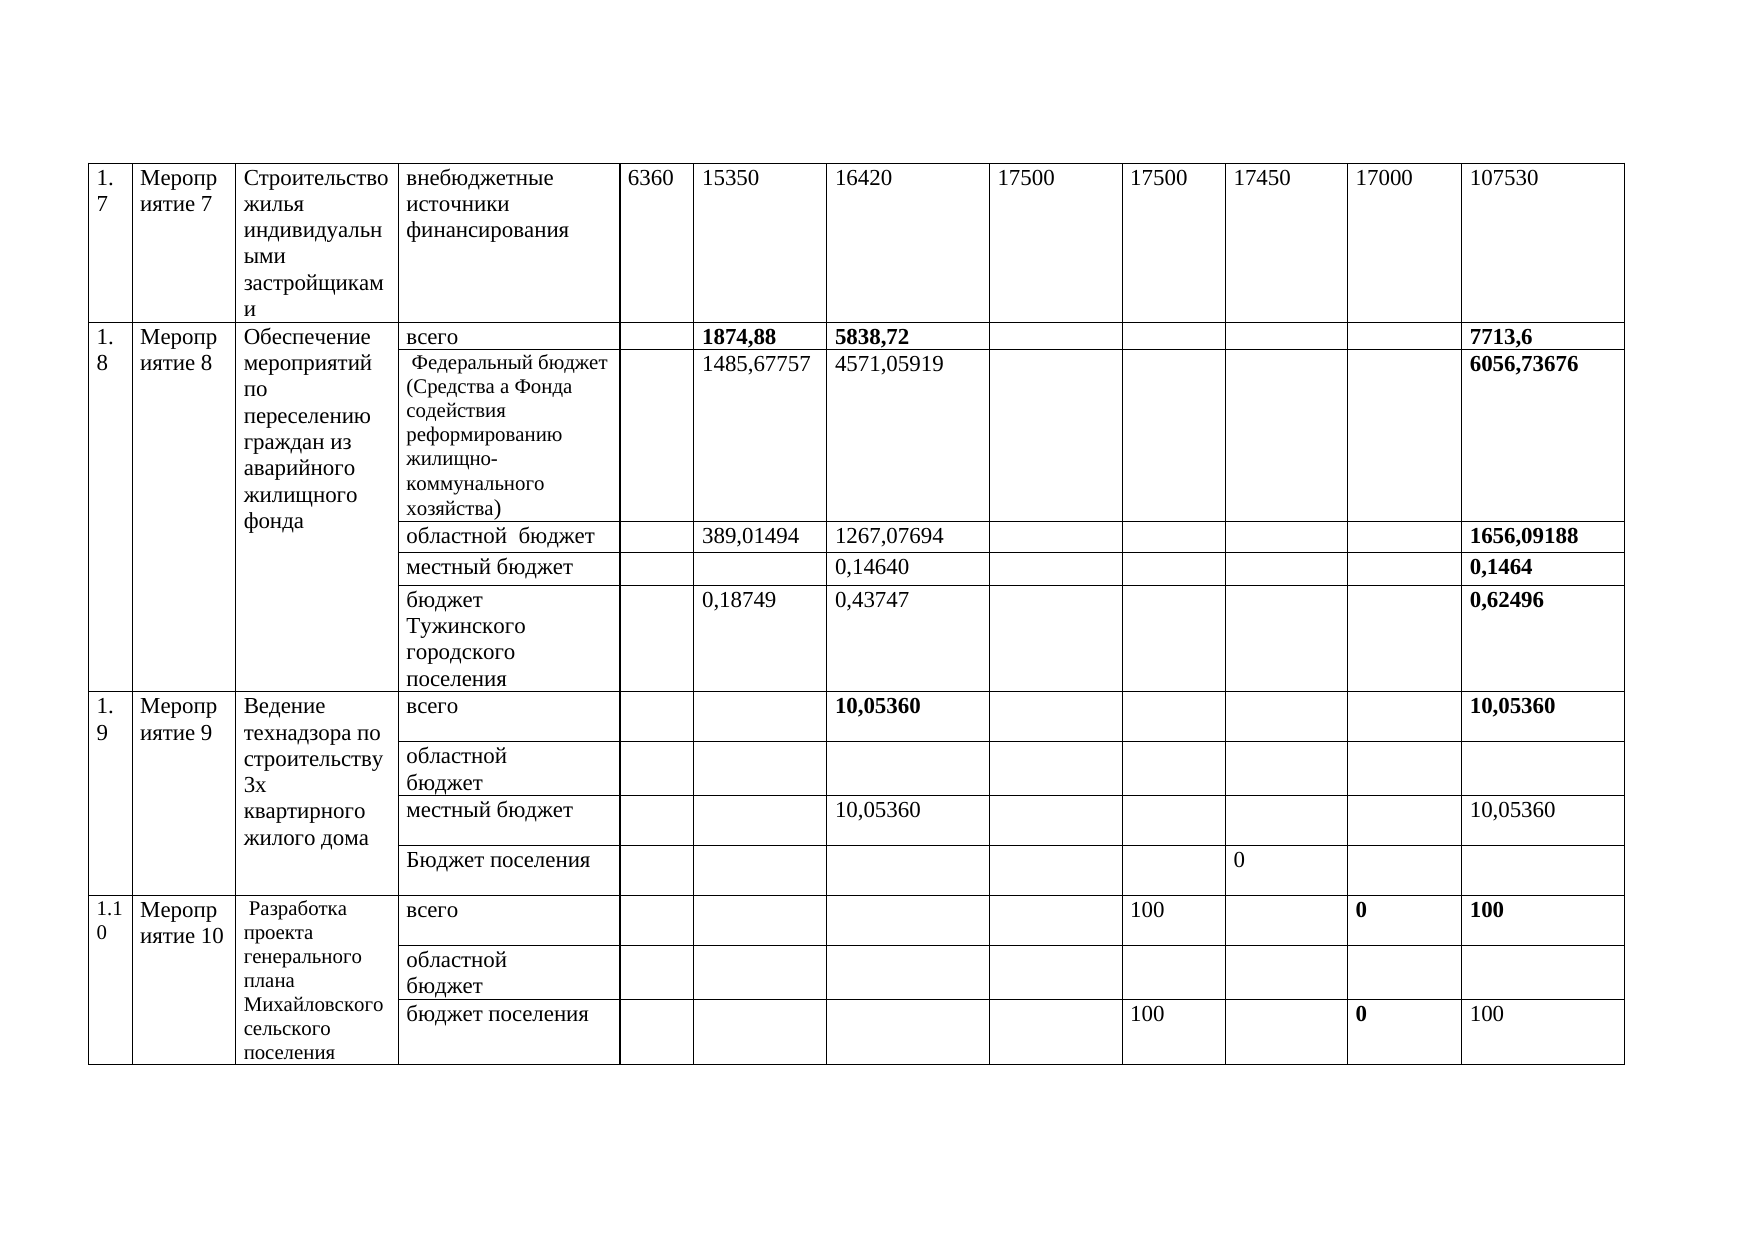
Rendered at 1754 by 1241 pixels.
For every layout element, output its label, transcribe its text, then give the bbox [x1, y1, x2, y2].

table_cell 17500 [990, 164, 1122, 322]
table_cell 1656,09188 [1462, 522, 1624, 552]
table_cell [990, 692, 1122, 741]
table_cell [621, 323, 693, 349]
table_cell [694, 896, 826, 945]
table_cell [1348, 796, 1461, 845]
table_cell 16420 [827, 164, 989, 322]
table_cell внебюджетные источники финансирования [399, 164, 619, 322]
table_cell 389,01494 [694, 522, 826, 552]
table_cell [1348, 692, 1461, 741]
table_cell [990, 553, 1122, 585]
table_cell [1348, 586, 1461, 691]
table_cell [990, 586, 1122, 691]
table_cell всего [399, 323, 619, 349]
table_cell [990, 796, 1122, 845]
table_cell 0 [1226, 846, 1347, 895]
table_cell [1226, 946, 1347, 999]
table_cell Строительство жилья индивидуальными застройщиками [236, 164, 398, 322]
table_cell 1485,67757 [694, 350, 826, 521]
table_cell местный бюджет [399, 553, 619, 585]
table_cell [1462, 946, 1624, 999]
table_cell [1226, 522, 1347, 552]
table_cell 1.9 [89, 692, 132, 895]
table_cell [1123, 553, 1225, 585]
table_cell Разработка проекта генерального плана Михайловского сельского поселения [236, 896, 398, 1064]
table_cell [621, 846, 693, 895]
table_cell [1123, 350, 1225, 521]
table_cell Мероприятие 10 [133, 896, 235, 1064]
table_cell [1226, 323, 1347, 349]
table_cell 17500 [1123, 164, 1225, 322]
table_cell 10,05360 [827, 692, 989, 741]
table_cell 10,05360 [1462, 692, 1624, 741]
table_cell [694, 553, 826, 585]
table_cell Обеспечение мероприятий по переселению граждан из аварийного жилищного фонда [236, 323, 398, 691]
table_cell [1462, 742, 1624, 795]
table_cell 0 [1348, 896, 1461, 945]
table_cell [1123, 946, 1225, 999]
table_cell [694, 796, 826, 845]
table_cell [621, 350, 693, 521]
table_cell 0,14640 [827, 553, 989, 585]
table_cell [1348, 742, 1461, 795]
table_cell [694, 1000, 826, 1064]
table_cell 0,43747 [827, 586, 989, 691]
table_cell [621, 553, 693, 585]
table_cell 100 [1462, 896, 1624, 945]
table_cell 100 [1462, 1000, 1624, 1064]
table_cell [1123, 846, 1225, 895]
table_cell [1226, 742, 1347, 795]
table_cell всего [399, 692, 619, 741]
table_cell Ведение технадзора по строительству 3х квартирного жилого дома [236, 692, 398, 895]
table_cell 7713,6 [1462, 323, 1624, 349]
table_cell [621, 586, 693, 691]
table_cell [827, 896, 989, 945]
table_cell [1123, 522, 1225, 552]
table_cell Мероприятие 7 [133, 164, 235, 322]
table_cell 15350 [694, 164, 826, 322]
table_cell 0 [1348, 1000, 1461, 1064]
table_cell [1348, 522, 1461, 552]
table_cell [694, 742, 826, 795]
table_cell 17450 [1226, 164, 1347, 322]
table_cell Мероприятие 8 [133, 323, 235, 691]
table_cell 10,05360 [827, 796, 989, 845]
table_cell [1123, 323, 1225, 349]
table_cell [990, 846, 1122, 895]
table_cell 0,1464 [1462, 553, 1624, 585]
table_cell [1348, 350, 1461, 521]
table_cell [621, 896, 693, 945]
table_cell [1348, 846, 1461, 895]
table_cell [990, 742, 1122, 795]
table_cell всего [399, 896, 619, 945]
table_cell [990, 896, 1122, 945]
table_cell областной бюджет [399, 946, 619, 999]
table_cell 107530 [1462, 164, 1624, 322]
table_cell [990, 522, 1122, 552]
table_cell 1267,07694 [827, 522, 989, 552]
table_cell [827, 846, 989, 895]
table_cell [1226, 692, 1347, 741]
table_cell [1226, 1000, 1347, 1064]
table_cell [990, 946, 1122, 999]
table_cell [1123, 796, 1225, 845]
table_cell [694, 846, 826, 895]
table_cell 0,62496 [1462, 586, 1624, 691]
table_cell 17000 [1348, 164, 1461, 322]
table_cell [1226, 553, 1347, 585]
table_cell [1226, 586, 1347, 691]
table_cell Федеральный бюджет (Средства а Фонда содействия реформированию жилищно-коммунального хозяйства) [399, 350, 619, 521]
table_cell 5838,72 [827, 323, 989, 349]
table_cell [1348, 946, 1461, 999]
table_cell Бюджет поселения [399, 846, 619, 895]
table_cell [621, 742, 693, 795]
table_cell [1462, 846, 1624, 895]
table_cell [621, 692, 693, 741]
table_cell областной бюджет [399, 742, 619, 795]
table_cell [990, 350, 1122, 521]
table_cell [621, 796, 693, 845]
table_cell [990, 1000, 1122, 1064]
table_cell [827, 742, 989, 795]
table_cell областной бюджет [399, 522, 619, 552]
table_cell [1123, 586, 1225, 691]
table_cell 6360 [621, 164, 693, 322]
table_cell [621, 946, 693, 999]
table_cell местный бюджет [399, 796, 619, 845]
table_cell 0,18749 [694, 586, 826, 691]
table_cell [1123, 692, 1225, 741]
table_cell [621, 1000, 693, 1064]
table_cell [1348, 323, 1461, 349]
table_cell 1.8 [89, 323, 132, 691]
table_cell [621, 522, 693, 552]
table_cell 10,05360 [1462, 796, 1624, 845]
table_cell 100 [1123, 1000, 1225, 1064]
table_cell [694, 692, 826, 741]
table_cell [1226, 350, 1347, 521]
table_cell 100 [1123, 896, 1225, 945]
table_cell бюджет Тужинского городского поселения [399, 586, 619, 691]
table_cell [1348, 553, 1461, 585]
table_cell 6056,73676 [1462, 350, 1624, 521]
table_cell 4571,05919 [827, 350, 989, 521]
table_cell бюджет поселения [399, 1000, 619, 1064]
table_cell [1123, 742, 1225, 795]
table_cell Мероприятие 9 [133, 692, 235, 895]
table_cell [694, 946, 826, 999]
table_cell [990, 323, 1122, 349]
table_cell 1.7 [89, 164, 132, 322]
table_cell [1226, 796, 1347, 845]
table_cell [827, 946, 989, 999]
table_cell [1226, 896, 1347, 945]
table_cell 1.10 [89, 896, 132, 1064]
table_cell [827, 1000, 989, 1064]
table_cell 1874,88 [694, 323, 826, 349]
